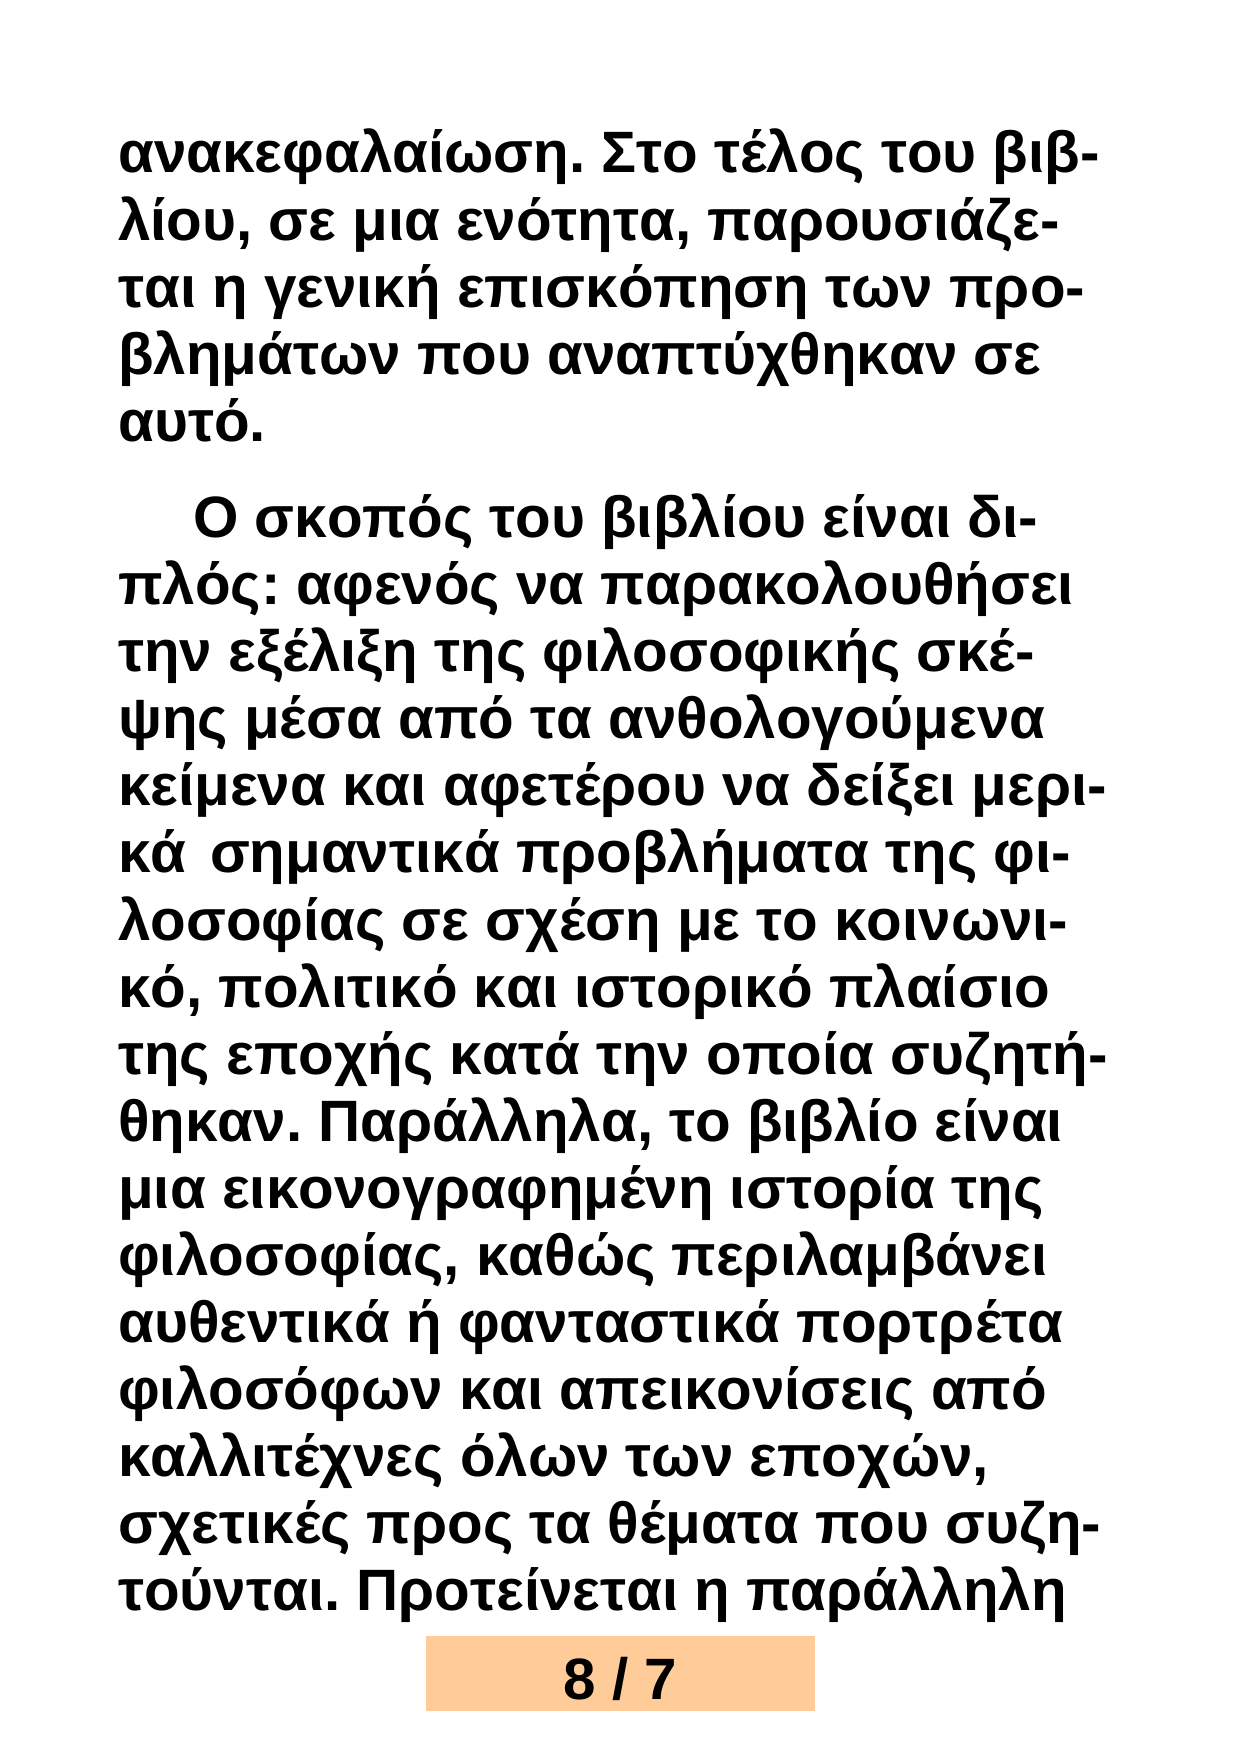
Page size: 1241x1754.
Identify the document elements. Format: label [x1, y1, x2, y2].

text [118, 118, 1122, 453]
text [118, 483, 1122, 1623]
